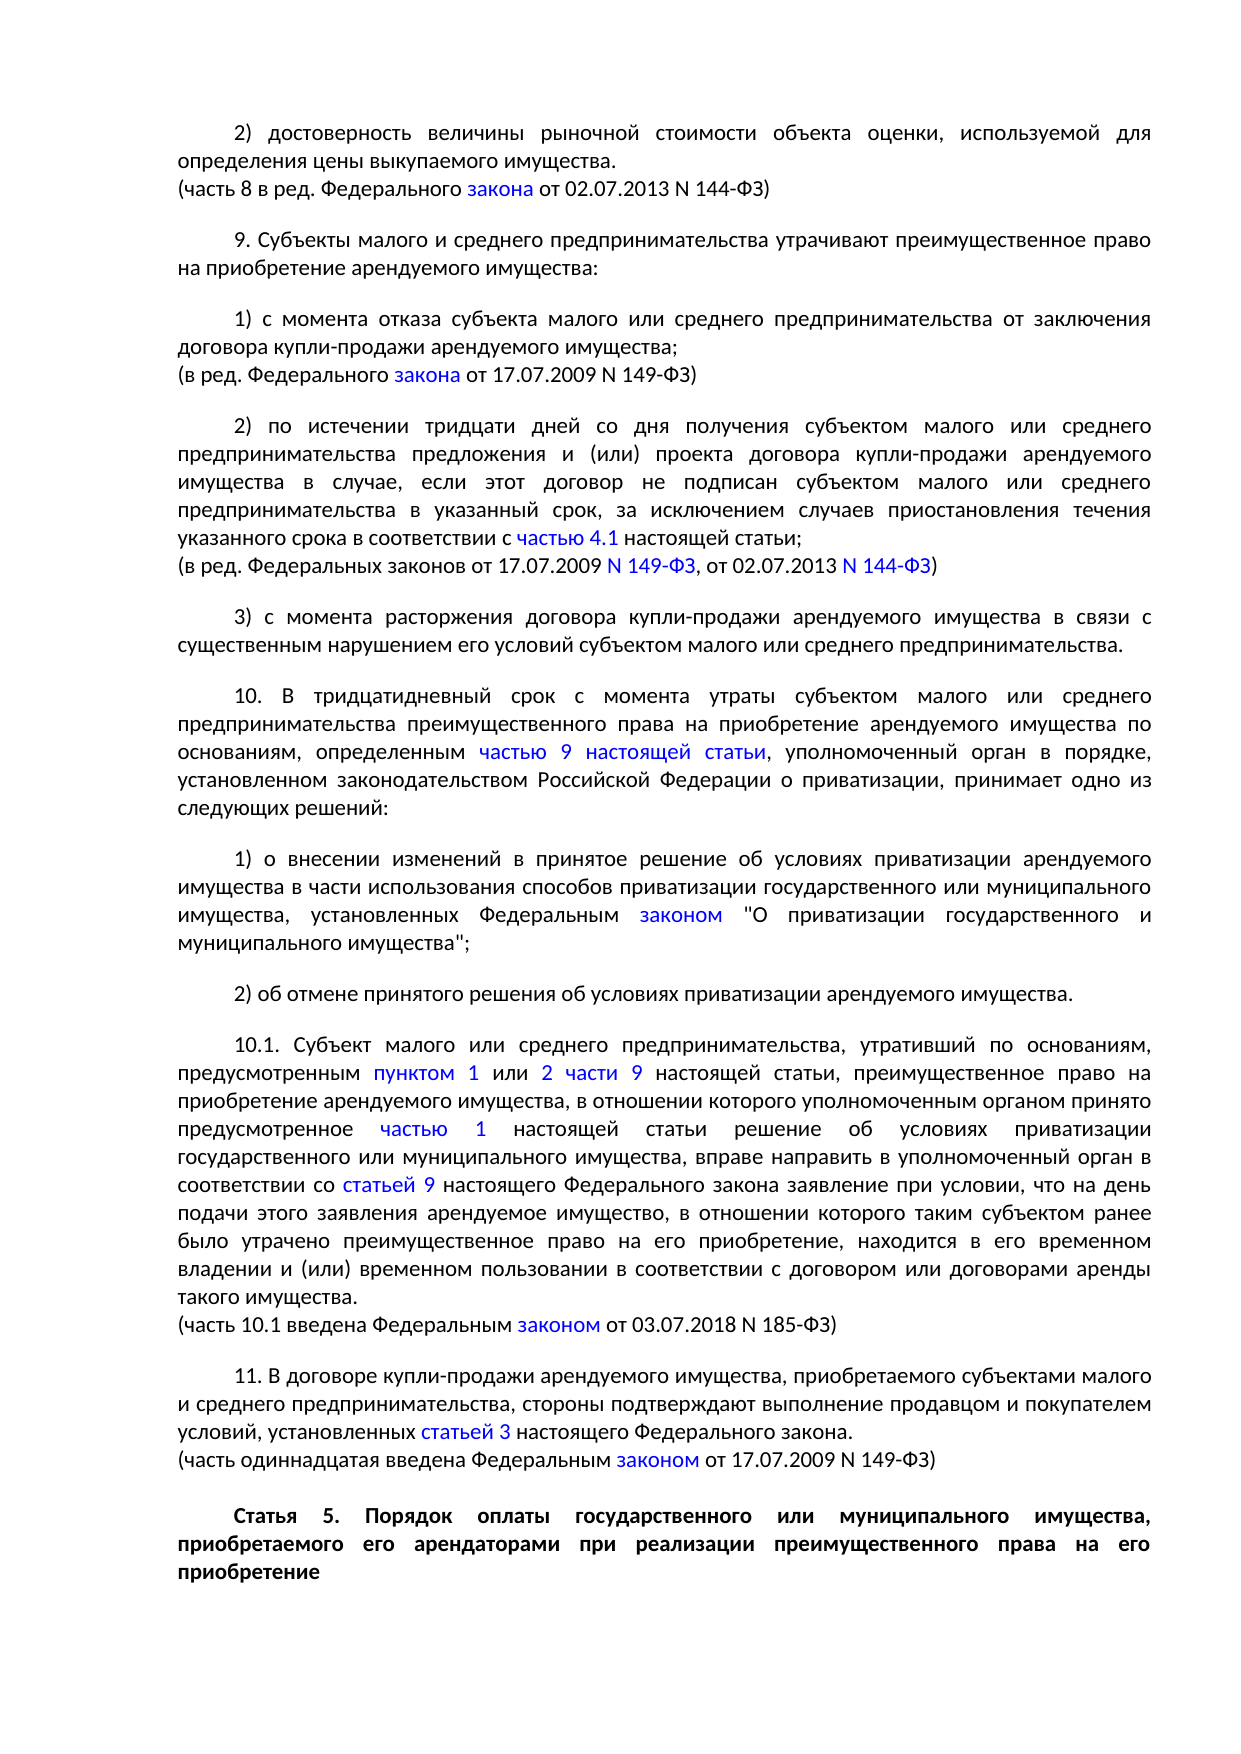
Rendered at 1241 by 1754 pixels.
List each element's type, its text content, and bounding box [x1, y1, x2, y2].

text (в ред. Федерального закона от 17.07.2009 N 149-ФЗ) [177, 360, 1152, 388]
title Статья 5. Порядок оплаты государственного или муниципального имущества, приобретаемого его арендаторами при реализации преимущественного права на его приобретение [177, 1501, 1152, 1585]
text 9. Субъекты малого и среднего предпринимательства утрачивают преимущественное право на приобретение арендуемого имущества: [177, 225, 1152, 281]
text 1) о внесении изменений в принятое решение об условиях приватизации арендуемого имущества в части использования способов приватизации государственного или муниципального имущества, установленных Федеральным законом "О приватизации государственного и муниципального имущества"; [177, 844, 1152, 956]
text (часть одиннадцатая введена Федеральным законом от 17.07.2009 N 149-ФЗ) [177, 1445, 1152, 1473]
text (часть 10.1 введена Федеральным законом от 03.07.2018 N 185-ФЗ) [177, 1310, 1152, 1338]
text 1) с момента отказа субъекта малого или среднего предпринимательства от заключения договора купли-продажи арендуемого имущества; [177, 304, 1152, 360]
text 2) по истечении тридцати дней со дня получения субъектом малого или среднего предпринимательства предложения и (или) проекта договора купли-продажи арендуемого имущества в случае, если этот договор не подписан субъектом малого или среднего предпринимательства в указанный срок, за исключением случаев приостановления течения указанного срока в соответствии с частью 4.1 настоящей статьи; [177, 411, 1152, 551]
text 2) об отмене принятого решения об условиях приватизации арендуемого имущества. [177, 979, 1152, 1007]
text 3) с момента расторжения договора купли-продажи арендуемого имущества в связи с существенным нарушением его условий субъектом малого или среднего предпринимательства. [177, 602, 1152, 658]
text 10.1. Субъект малого или среднего предпринимательства, утративший по основаниям, предусмотренным пунктом 1 или 2 части 9 настоящей статьи, преимущественное право на приобретение арендуемого имущества, в отношении которого уполномоченным органом принято предусмотренное частью 1 настоящей статьи решение об условиях приватизации государственного или муниципального имущества, вправе направить в уполномоченный орган в соответствии со статьей 9 настоящего Федерального закона заявление при условии, что на день подачи этого заявления арендуемое имущество, в отношении которого таким субъектом ранее было утрачено преимущественное право на его приобретение, находится в его временном владении и (или) временном пользовании в соответствии с договором или договорами аренды такого имущества. [177, 1030, 1152, 1310]
text (в ред. Федеральных законов от 17.07.2009 N 149-ФЗ, от 02.07.2013 N 144-ФЗ) [177, 551, 1152, 579]
text 11. В договоре купли-продажи арендуемого имущества, приобретаемого субъектами малого и среднего предпринимательства, стороны подтверждают выполнение продавцом и покупателем условий, установленных статьей 3 настоящего Федерального закона. [177, 1361, 1152, 1445]
text (часть 8 в ред. Федерального закона от 02.07.2013 N 144-ФЗ) [177, 174, 1152, 202]
text 2) достоверность величины рыночной стоимости объекта оценки, используемой для определения цены выкупаемого имущества. [177, 118, 1152, 174]
text 10. В тридцатидневный срок с момента утраты субъектом малого или среднего предпринимательства преимущественного права на приобретение арендуемого имущества по основаниям, определенным частью 9 настоящей статьи, уполномоченный орган в порядке, установленном законодательством Российской Федерации о приватизации, принимает одно из следующих решений: [177, 681, 1152, 821]
